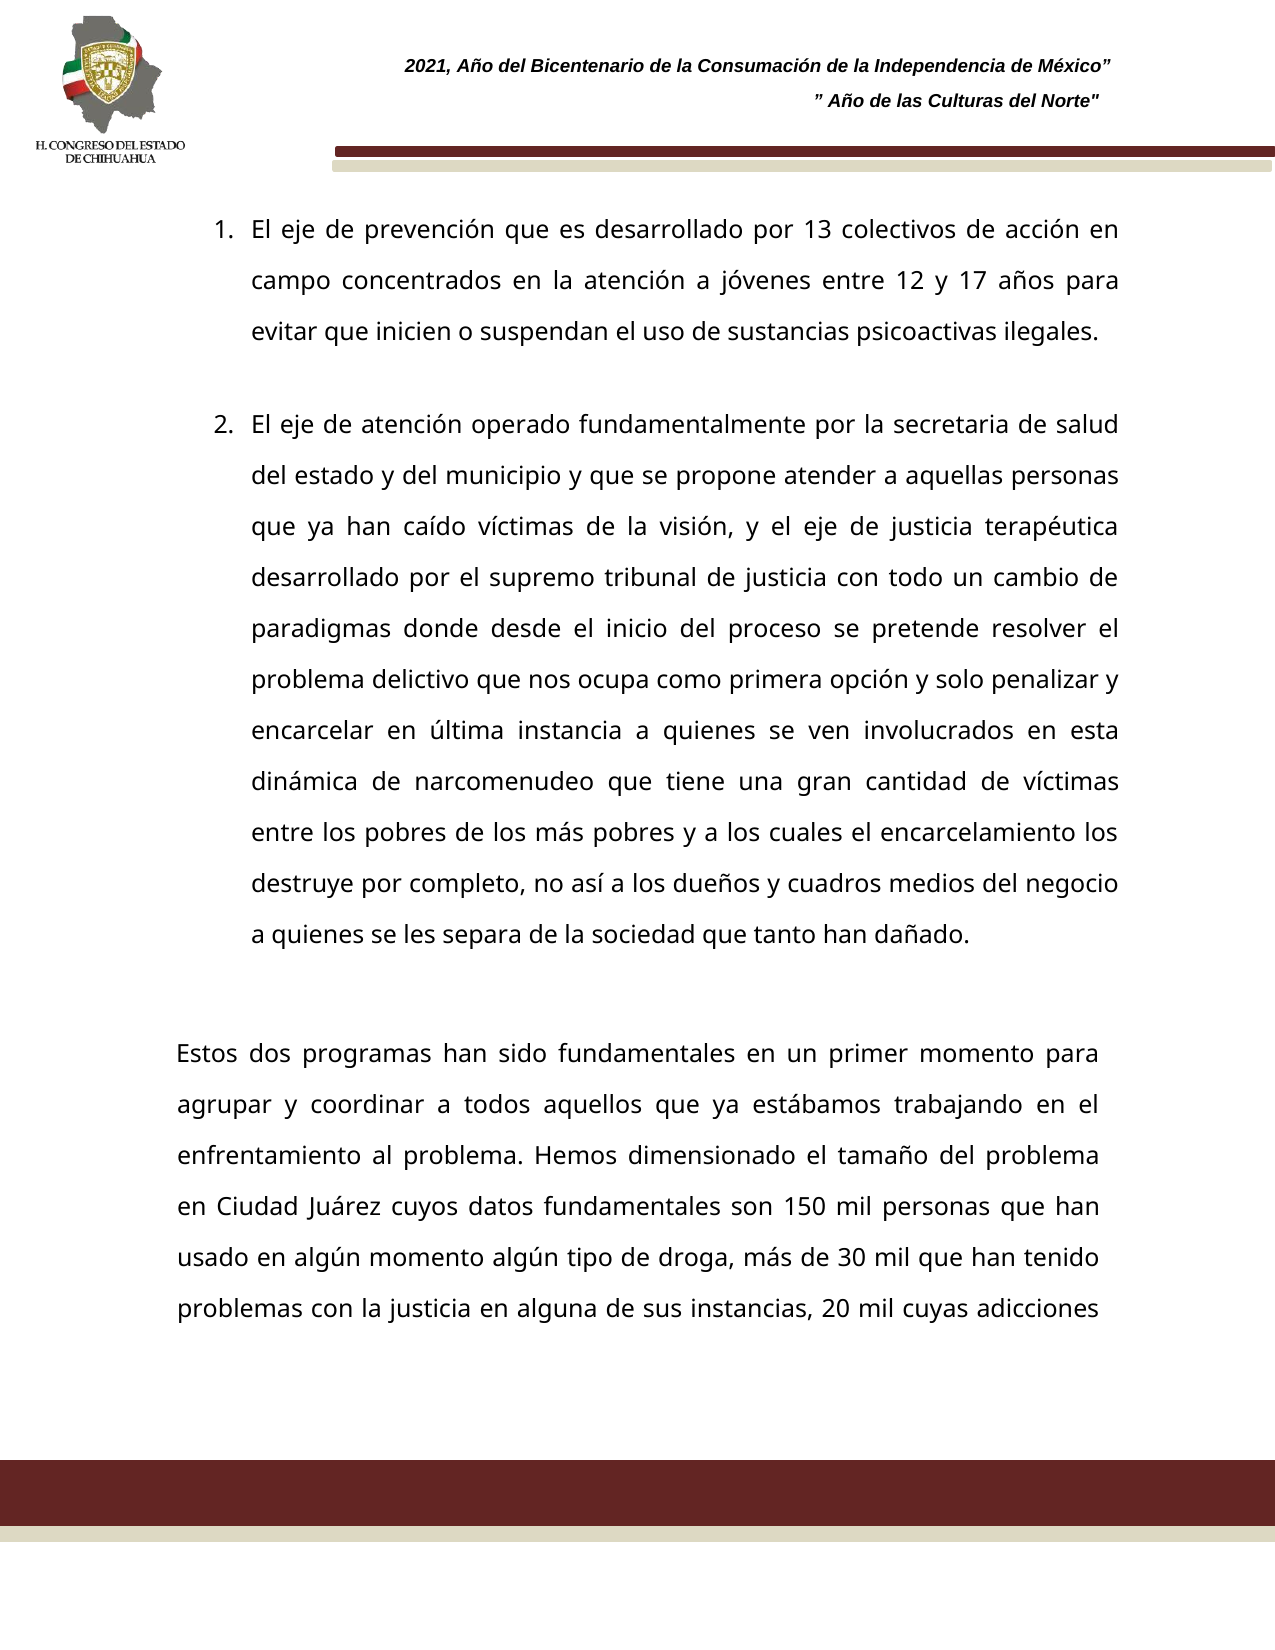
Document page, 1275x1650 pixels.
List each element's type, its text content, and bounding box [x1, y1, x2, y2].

list El eje de prevención que es desarrollado por 13 colectivos de acción en campo concentrados en la atención a jóvenes entre 12 y 17 años para evitar que inicien o suspendan el uso de sustancias psicoactivas ilegales. [213, 211, 1120, 347]
picture [25, 5, 195, 175]
list El eje de atención operado fundamentalmente por la secretaria de salud del estado y del municipio y que se propone atender a aquellas personas que ya han caído víctimas de la visión, y el eje de justicia terapéutica desarrollado por el supremo tribunal de justicia con todo un cambio de paradigmas donde desde el inicio del proceso se pretende resolver el problema delictivo que nos ocupa como primera opción y solo penalizar y encarcelar en última instancia a quienes se ven involucrados en esta dinámica de narcomenudeo que tiene una gran cantidad de víctimas entre los pobres de los más pobres y a los cuales el encarcelamiento los destruye por completo, no así a los dueños y cuadros medios del negocio a quienes se les separa de la sociedad que tanto han dañado. [213, 406, 1120, 951]
